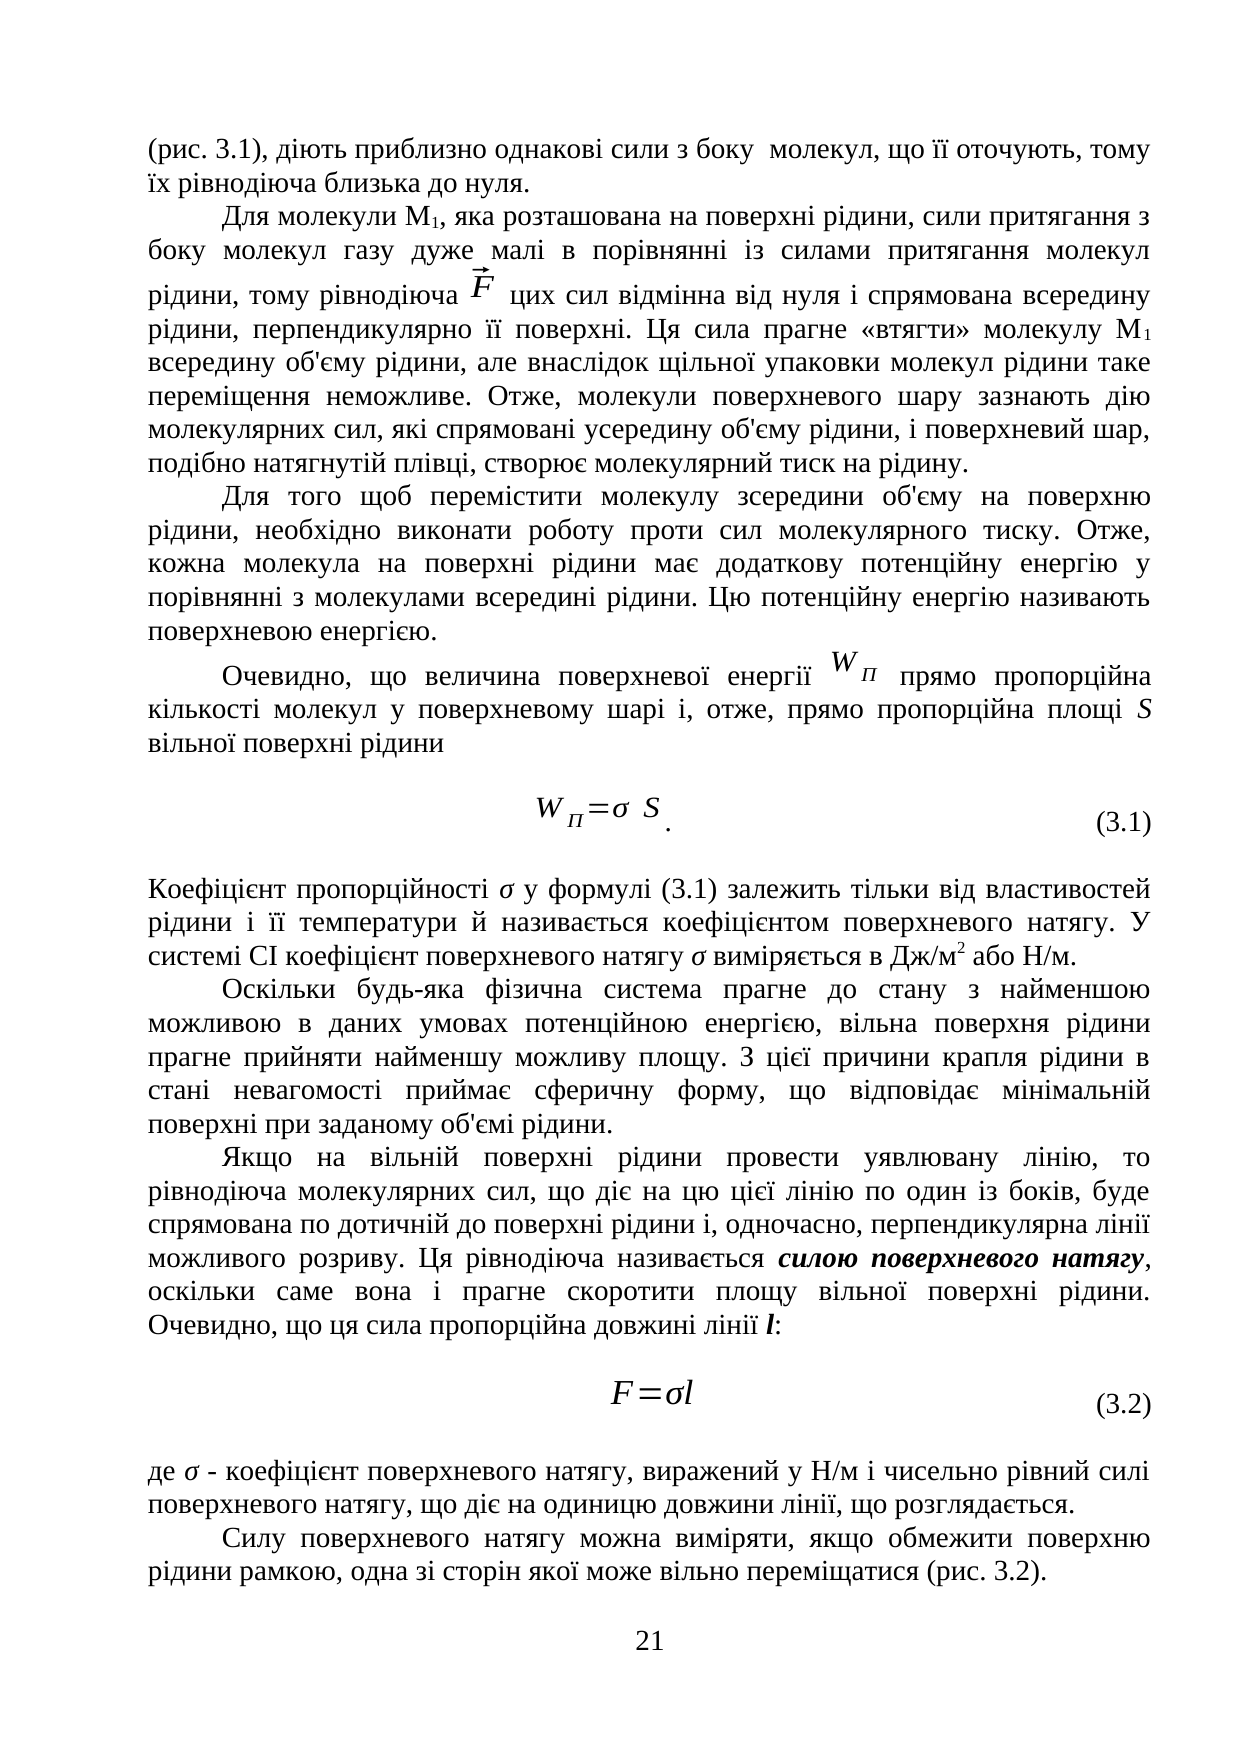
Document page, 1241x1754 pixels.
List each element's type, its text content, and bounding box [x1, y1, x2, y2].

text де σ - коефіцієнт поверхневого натягу, виражений у Н/м і чисельно рівний силі поверхневого натягу, що діє на одиницю довжини лінії, що розглядається. [148, 1453, 1152, 1520]
text Очевидно, що величина поверхневої енергії прямо пропорційна кількості молекул у поверхневому шарі і, отже, прямо пропорційна площі S вільної поверхні рідини [148, 646, 1152, 758]
text Якщо на вільній поверхні рідини провести уявлювану лінію, то рівнодіюча молекулярних сил, що діє на цю цієї лінію по один із боків, буде спрямована по дотичній до поверхні рідини і, одночасно, перпендикулярна лінії можливого розриву. Ця рівнодіюча називається силою поверхневого натягу, оскільки саме вона і прагне скоротити площу вільної поверхні рідини. Очевидно, що ця сила пропорційна довжині лінії l: [148, 1139, 1152, 1341]
text Для молекули М1, яка розташована на поверхні рідини, сили притягання з боку молекул газу дуже малі в порівнянні із силами притягання молекул рідини, тому рівнодіюча цих сил відмінна від нуля і спрямована всередину рідини, перпендикулярно її поверхні. Ця сила прагне «втягти» молекулу М1 всередину об'єму рідини, але внаслідок щільної упаковки молекул рідини таке переміщення неможливе. Отже, молекули поверхневого шару зазнають дію молекулярних сил, які спрямовані усередину об'єму рідини, і поверхневий шар, подібно натягнутій плівці, створює молекулярний тиск на рідину. [148, 198, 1152, 478]
text . (3.1) [148, 792, 1152, 837]
text (3.2) [148, 1374, 1152, 1419]
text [148, 131, 1152, 198]
text Коефіцієнт пропорційності σ у формулі (3.1) залежить тільки від властивостей рідини і її температури й називається коефіцієнтом поверхневого натягу. У системі СІ коефіцієнт поверхневого натягу σ виміряється в Дж/м2 або Н/м. [148, 871, 1152, 972]
text Силу поверхневого натягу можна виміряти, якщо обмежити поверхню рідини рамкою, одна зі сторін якої може вільно переміщатися (рис. 3.2). [148, 1520, 1152, 1587]
text Для того щоб перемістити молекулу зсередини об'єму на поверхню рідини, необхідно виконати роботу проти сил молекулярного тиску. Отже, кожна молекула на поверхні рідини має додаткову потенційну енергію у порівнянні з молекулами всередині рідини. Цю потенційну енергію називають поверхневою енергією. [148, 478, 1152, 646]
text Оскільки будь-яка фізична система прагне до стану з найменшою можливою в даних умовах потенційною енергією, вільна поверхня рідини прагне прийняти найменшу можливу площу. З цієї причини крапля рідини в стані невагомості приймає сферичну форму, що відповідає мінімальній поверхні при заданому об'ємі рідини. [148, 972, 1152, 1139]
